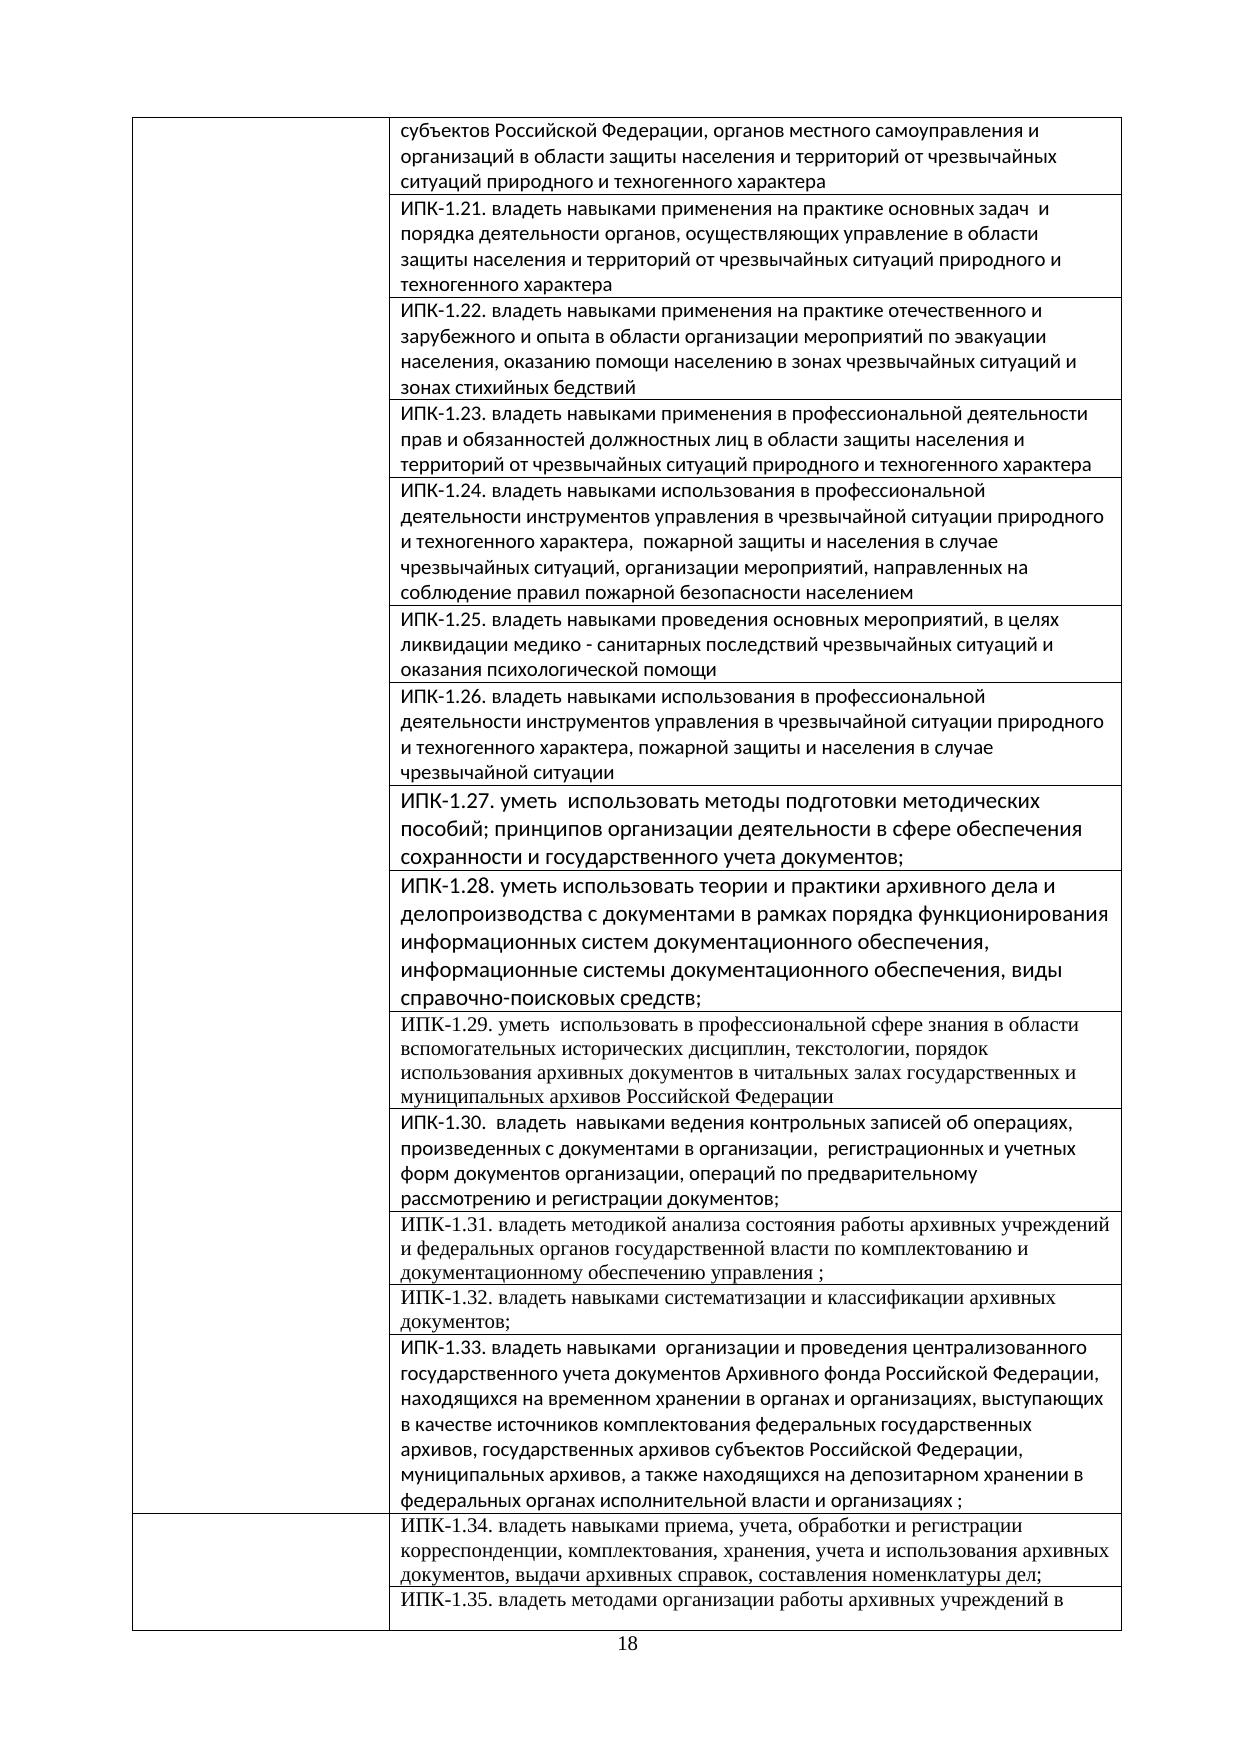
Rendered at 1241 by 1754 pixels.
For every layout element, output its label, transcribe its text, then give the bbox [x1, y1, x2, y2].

table_cell ИПК-1.27. уметь использовать методы подготовки методических пособий; принципов организации деятельности в сфере обеспечения сохранности и государственного учета документов; [390, 786, 1121, 870]
table_cell ИПК-1.32. владеть навыками систематизации и классификации архивных документов; [390, 1285, 1121, 1333]
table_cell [390, 1587, 1121, 1630]
table_cell ИПК-1.30. владеть навыками ведения контрольных записей об операциях, произведенных с документами в организации, регистрационных и учетных форм документов организации, операций по предварительному рассмотрению и регистрации документов; [390, 1109, 1121, 1211]
table_cell ИПК-1.29. уметь использовать в профессиональной сфере знания в области вспомогательных исторических дисциплин, текстологии, порядок использования архивных документов в читальных залах государственных и муниципальных архивов Российской Федерации [390, 1012, 1121, 1108]
table_cell ИПК-1.33. владеть навыками организации и проведения централизованного государственного учета документов Архивного фонда Российской Федерации, находящихся на временном хранении в органах и организациях, выступающих в качестве источников комплектования федеральных государственных архивов, государственных архивов субъектов Российской Федерации, муниципальных архивов, а также находящихся на депозитарном хранении в федеральных органах исполнительной власти и организациях ; [390, 1335, 1121, 1512]
table_cell [133, 1514, 389, 1630]
table_cell ИПК-1.21. владеть навыками применения на практике основных задач и порядка деятельности органов, осуществляющих управление в области защиты населения и территорий от чрезвычайных ситуаций природного и техногенного характера [390, 195, 1121, 297]
table_cell ИПК-1.23. владеть навыками применения в профессиональной деятельности прав и обязанностей должностных лиц в области защиты населения и территорий от чрезвычайных ситуаций природного и техногенного характера [390, 400, 1121, 477]
table_cell ИПК-1.26. владеть навыками использования в профессиональной деятельности инструментов управления в чрезвычайной ситуации природного и техногенного характера, пожарной защиты и населения в случае чрезвычайной ситуации [390, 683, 1121, 785]
table_cell ИПК-1.34. владеть навыками приема, учета, обработки и регистрации корреспонденции, комплектования, хранения, учета и использования архивных документов, выдачи архивных справок, составления номенклатуры дел; [390, 1514, 1121, 1586]
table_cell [390, 118, 1121, 194]
table_cell ИПК-1.22. владеть навыками применения на практике отечественного и зарубежного и опыта в области организации мероприятий по эвакуации населения, оказанию помощи населению в зонах чрезвычайных ситуаций и зонах стихийных бедствий [390, 298, 1121, 399]
table_cell ИПК-1.31. владеть методикой анализа состояния работы архивных учреждений и федеральных органов государственной власти по комплектованию и документационному обеспечению управления ; [390, 1212, 1121, 1284]
table_cell ИПК-1.24. владеть навыками использования в профессиональной деятельности инструментов управления в чрезвычайной ситуации природного и техногенного характера, пожарной защиты и населения в случае чрезвычайных ситуаций, организации мероприятий, направленных на соблюдение правил пожарной безопасности населением [390, 478, 1121, 605]
table_cell ИПК-1.25. владеть навыками проведения основных мероприятий, в целях ликвидации медико - санитарных последствий чрезвычайных ситуаций и оказания психологической помощи [390, 606, 1121, 682]
table_cell ИПК-1.28. уметь использовать теории и практики архивного дела и делопроизводства с документами в рамках порядка функционирования информационных систем документационного обеспечения, информационные системы документационного обеспечения, виды справочно-поисковых средств; [390, 871, 1121, 1011]
